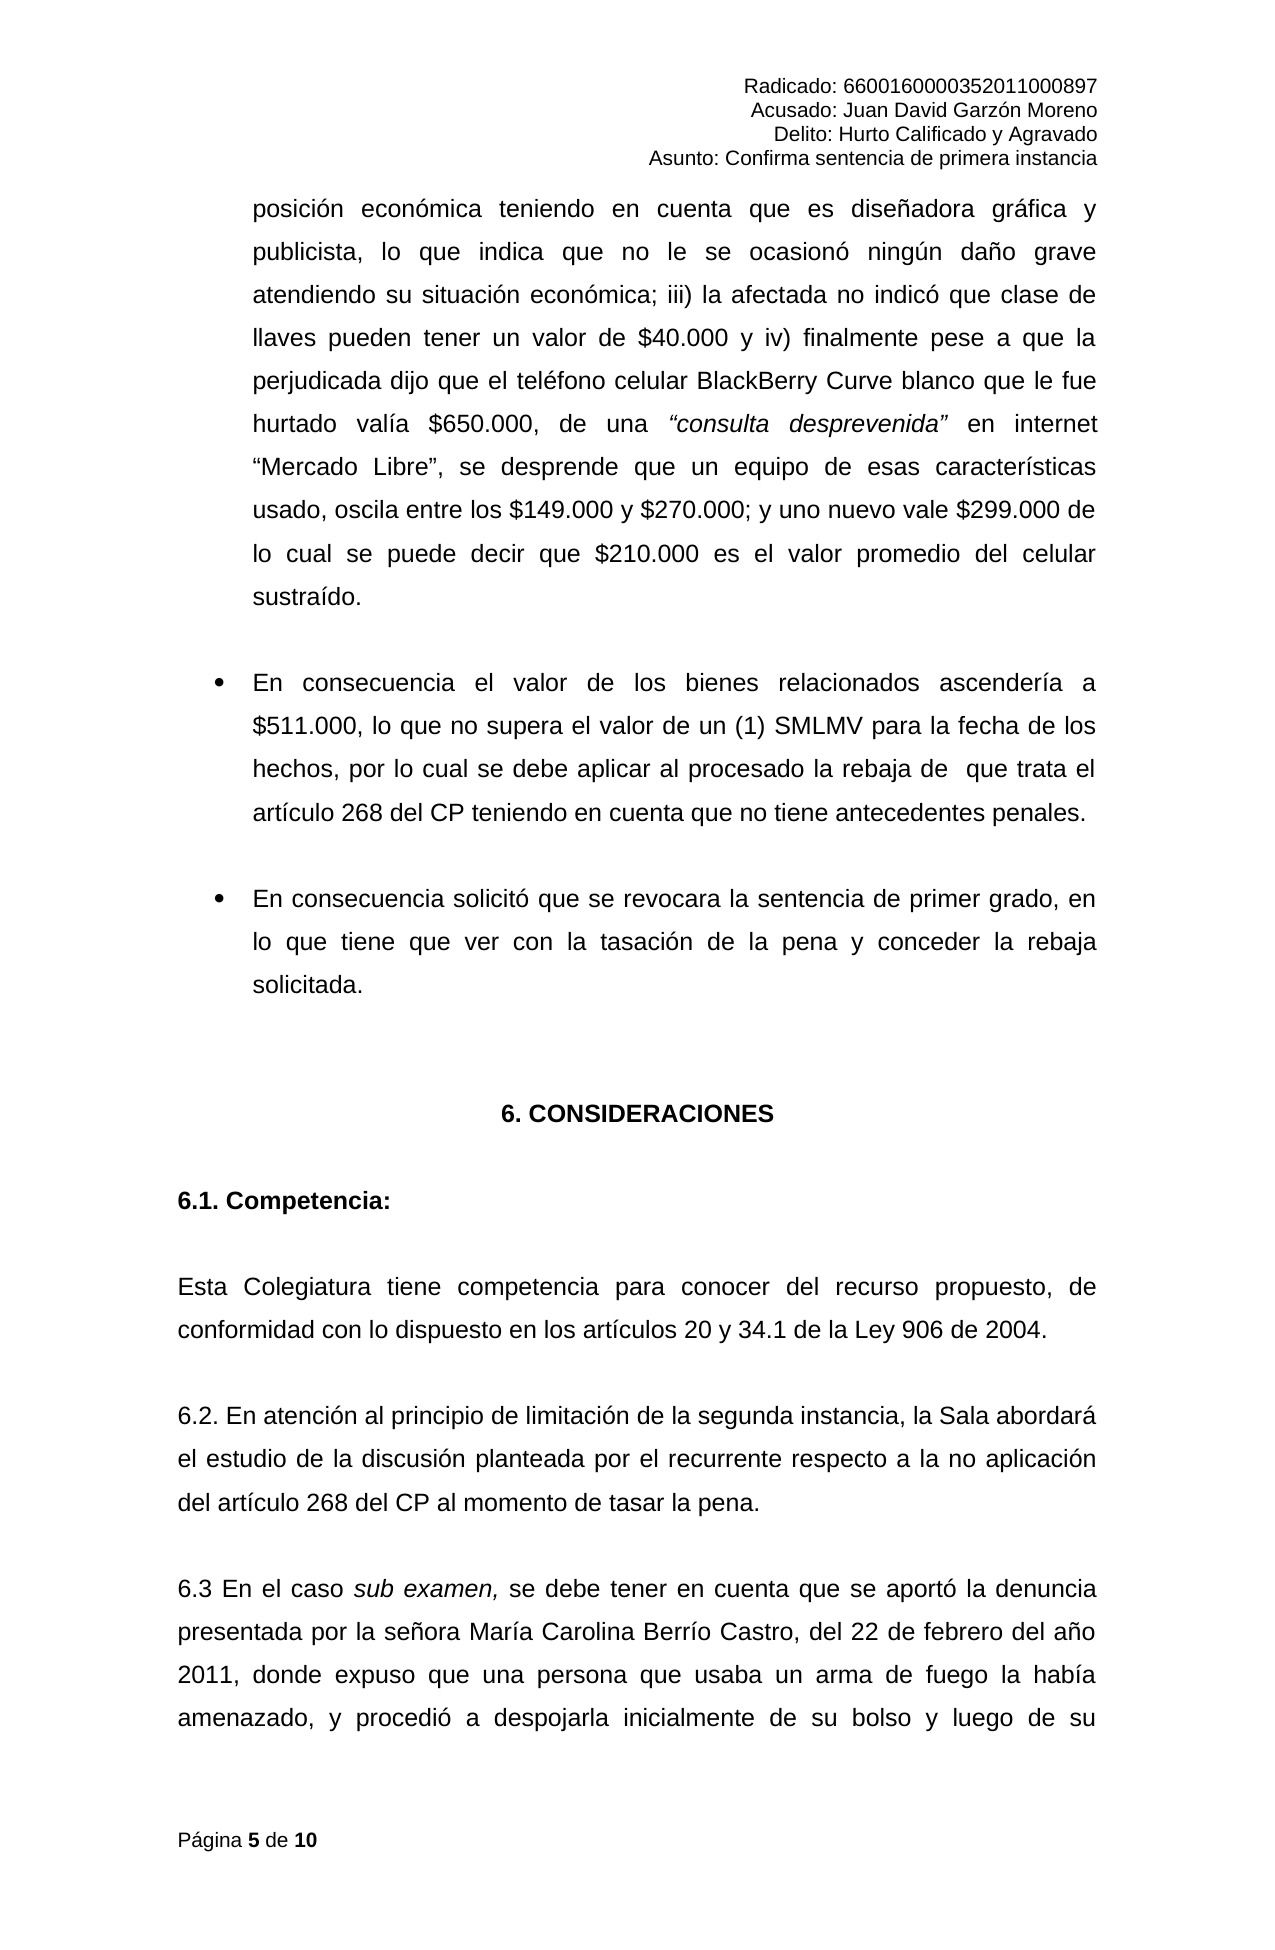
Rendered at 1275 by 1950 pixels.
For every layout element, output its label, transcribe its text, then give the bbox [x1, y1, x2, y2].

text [177, 1574, 1098, 1732]
text 6.2. En atención al principio de limitación de la segunda instancia, la Sala abordará el estudio de la discusión planteada por el recurrente respecto a la no aplicación del artículo 268 del CP al momento de tasar la pena. [177, 1401, 1098, 1516]
text 6.1. Competencia: [177, 1186, 1098, 1214]
list En consecuencia el valor de los bienes relacionados ascendería a $511.000, lo que no supera el valor de un (1) SMLMV para la fecha de los hechos, por lo cual se debe aplicar al procesado la rebaja de que trata el artículo 268 del CP teniendo en cuenta que no tiene antecedentes penales. [215, 668, 1098, 826]
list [215, 194, 1098, 611]
list En consecuencia solicitó que se revocara la sentencia de primer grado, en lo que tiene que ver con la tasación de la pena y conceder la rebaja solicitada. [215, 884, 1098, 999]
text Esta Colegiatura tiene competencia para conocer del recurso propuesto, de conformidad con lo dispuesto en los artículos 20 y 34.1 de la Ley 906 de 2004. [177, 1272, 1098, 1344]
text 6. CONSIDERACIONES [177, 1099, 1098, 1128]
